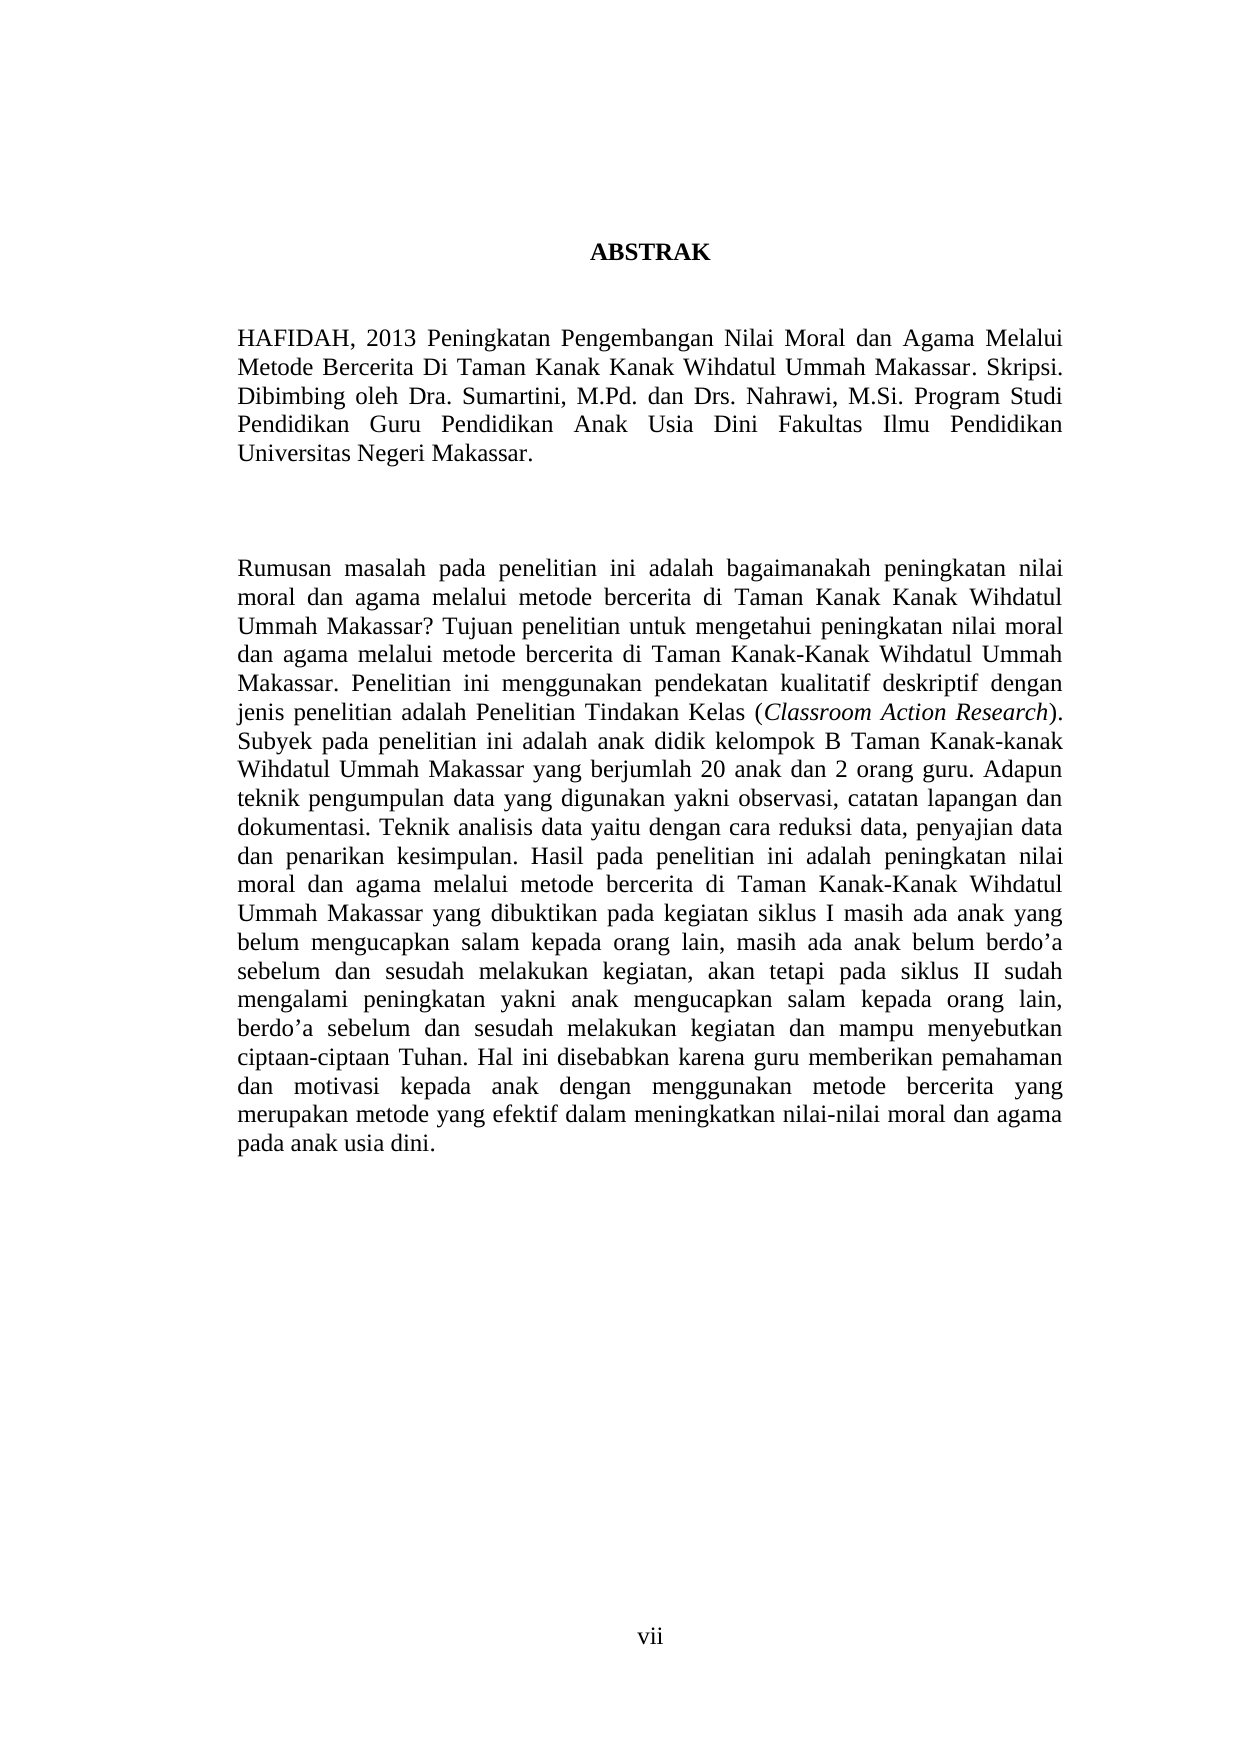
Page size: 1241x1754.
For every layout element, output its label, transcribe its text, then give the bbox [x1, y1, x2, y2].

text Rumusan masalah pada penelitian ini adalah bagaimanakah peningkatan nilai moral dan agama melalui metode bercerita di Taman Kanak Kanak Wihdatul Ummah Makassar? Tujuan penelitian untuk mengetahui peningkatan nilai moral dan agama melalui metode bercerita di Taman Kanak-Kanak Wihdatul Ummah Makassar. Penelitian ini menggunakan pendekatan kualitatif deskriptif dengan jenis penelitian adalah Penelitian Tindakan Kelas (Classroom Action Research). Subyek pada penelitian ini adalah anak didik kelompok B Taman Kanak-kanak Wihdatul Ummah Makassar yang berjumlah 20 anak dan 2 orang guru. Adapun teknik pengumpulan data yang digunakan yakni observasi, catatan lapangan dan dokumentasi. Teknik analisis data yaitu dengan cara reduksi data, penyajian data dan penarikan kesimpulan. Hasil pada penelitian ini adalah peningkatan nilai moral dan agama melalui metode bercerita di Taman Kanak-Kanak Wihdatul Ummah Makassar yang dibuktikan pada kegiatan siklus I masih ada anak yang belum mengucapkan salam kepada orang lain, masih ada anak belum berdo’a sebelum dan sesudah melakukan kegiatan, akan tetapi pada siklus II sudah mengalami peningkatan yakni anak mengucapkan salam kepada orang lain, berdo’a sebelum dan sesudah melakukan kegiatan dan mampu menyebutkan ciptaan-ciptaan Tuhan. Hal ini disebabkan karena guru memberikan pemahaman dan motivasi kepada anak dengan menggunakan metode bercerita yang merupakan metode yang efektif dalam meningkatkan nilai-nilai moral dan agama pada anak usia dini. [237, 553, 1063, 1157]
text ABSTRAK [237, 237, 1063, 266]
text HAFIDAH, 2013 Peningkatan Pengembangan Nilai Moral dan Agama Melalui Metode Bercerita Di Taman Kanak Kanak Wihdatul Ummah Makassar. Skripsi. Dibimbing oleh Dra. Sumartini, M.Pd. dan Drs. Nahrawi, M.Si. Program Studi Pendidikan Guru Pendidikan Anak Usia Dini Fakultas Ilmu Pendidikan Universitas Negeri Makassar. [237, 323, 1063, 467]
